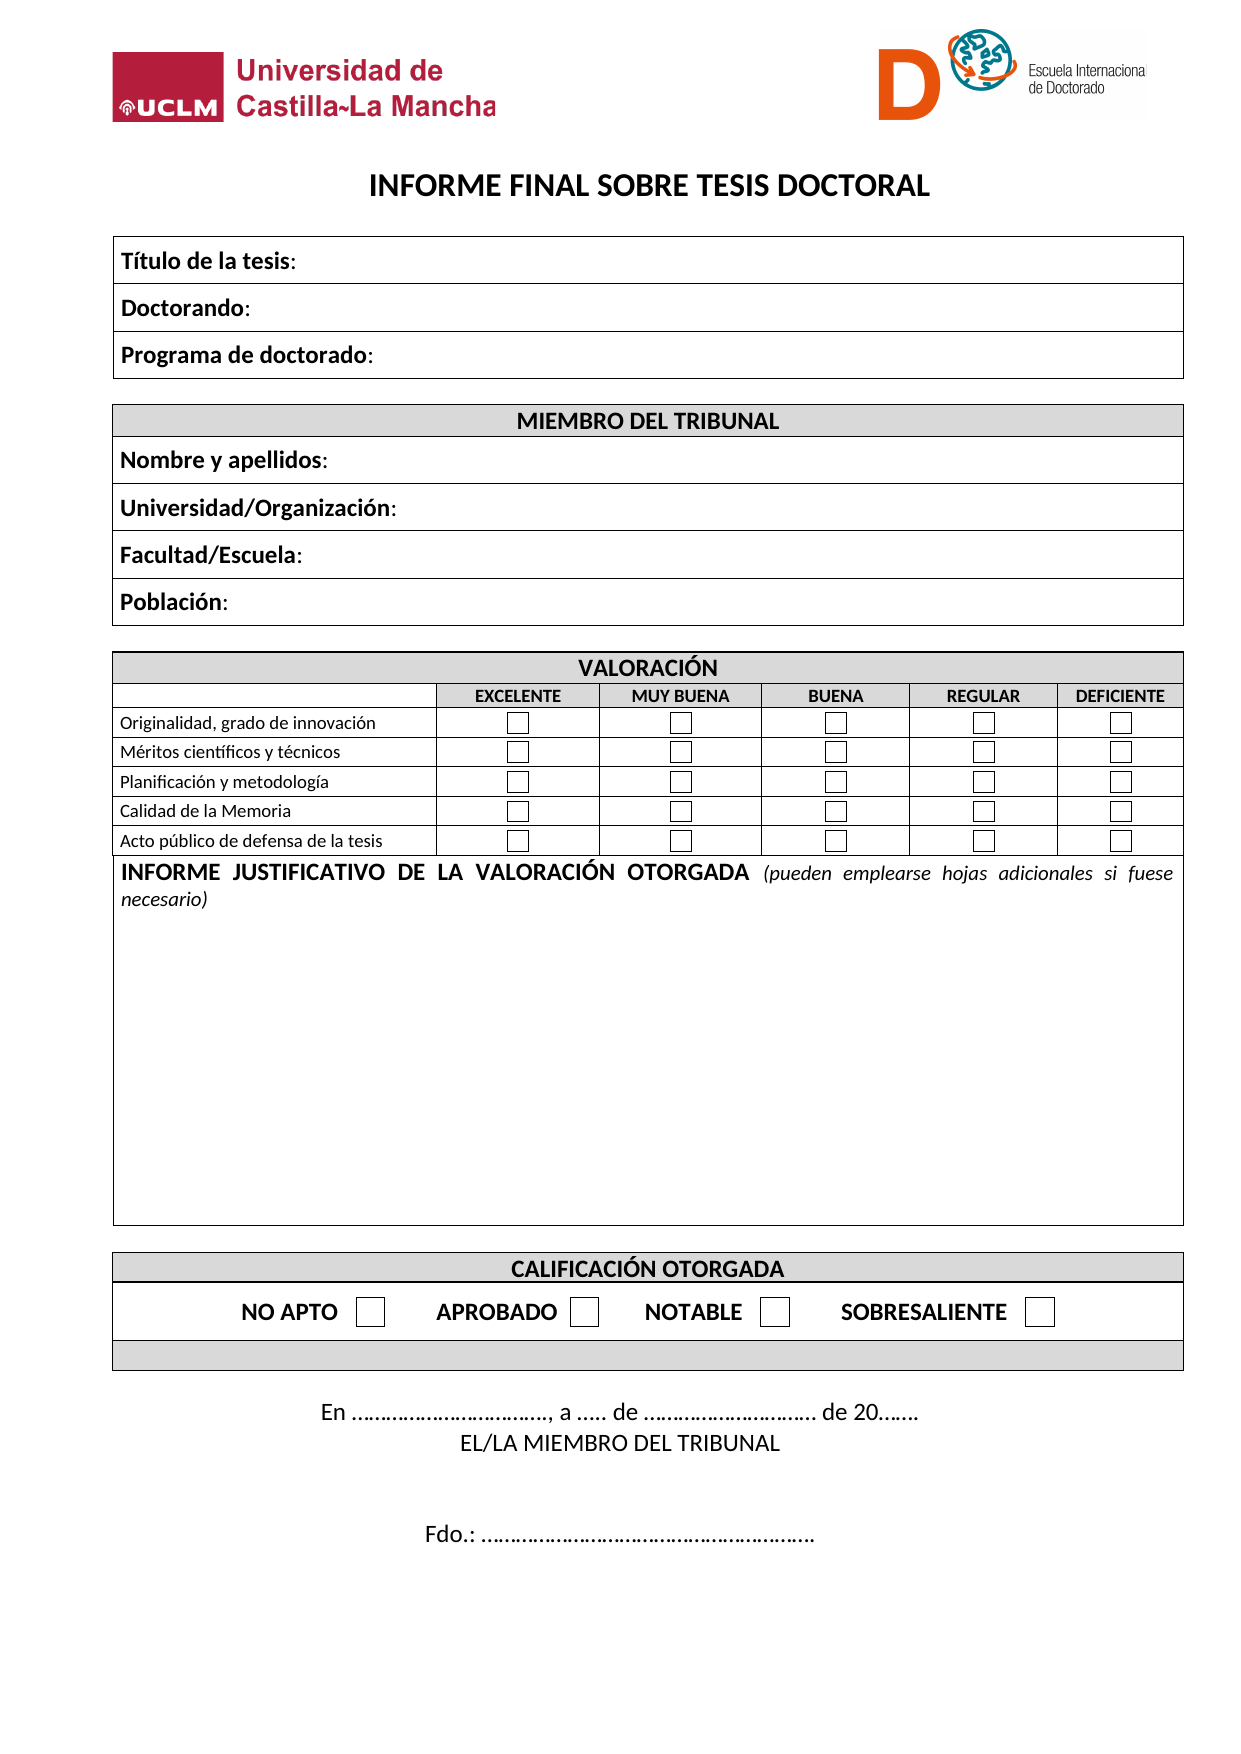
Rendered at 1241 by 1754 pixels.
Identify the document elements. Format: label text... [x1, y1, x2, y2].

table_cell [437, 708, 599, 737]
table_cell [762, 826, 909, 855]
table_cell NO APTO APROBADO NOTABLE SOBRESALIENTE [113, 1283, 1183, 1340]
table_cell [113, 1341, 1183, 1370]
table_header MIEMBRO DEL TRIBUNAL [113, 405, 1183, 436]
table_cell [600, 826, 761, 855]
table_cell [1058, 826, 1183, 855]
table_cell [910, 826, 1057, 855]
table_cell Doctorando: [114, 284, 1183, 331]
table_header VALORACIÓN [113, 653, 1183, 683]
table_cell INFORME JUSTIFICATIVO DE LA VALORACIÓN OTORGADA (pueden emplearse hojas adicionales si fuese necesario) [114, 856, 1183, 1225]
text En ……………………………., a ….. de ………………………… de 20……. [112, 1396, 1128, 1427]
table_cell BUENA [762, 684, 909, 707]
picture [878, 29, 1147, 122]
table_cell Facultad/Escuela: [113, 531, 1183, 578]
table_cell [600, 797, 761, 825]
table_cell Universidad/Organización: [113, 484, 1183, 530]
table_cell [762, 797, 909, 825]
table_cell [1058, 767, 1183, 796]
table_cell [1058, 708, 1183, 737]
table_cell [437, 767, 599, 796]
table_cell [910, 767, 1057, 796]
table_cell [113, 684, 436, 707]
table_cell [762, 767, 909, 796]
table_cell [762, 738, 909, 766]
text Fdo.: …………………………………………………. [112, 1518, 1128, 1549]
table_cell Programa de doctorado: [114, 332, 1183, 378]
table_cell [1058, 738, 1183, 766]
table_cell [1058, 797, 1183, 825]
table_cell [910, 738, 1057, 766]
table_cell [600, 767, 761, 796]
text EL/LA MIEMBRO DEL TRIBUNAL [112, 1427, 1128, 1457]
table_cell Nombre y apellidos: [113, 437, 1183, 483]
table_cell DEFICIENTE [1058, 684, 1183, 707]
table_cell MUY BUENA [600, 684, 761, 707]
table_header Título de la tesis: [114, 237, 1183, 283]
table_cell Acto público de defensa de la tesis [113, 826, 436, 855]
table_cell REGULAR [910, 684, 1057, 707]
table_cell Calidad de la Memoria [113, 797, 436, 825]
table_cell [762, 708, 909, 737]
subtitle INFORME FINAL SOBRE TESIS DOCTORAL [172, 164, 1128, 205]
table_cell [437, 826, 599, 855]
table_cell [600, 738, 761, 766]
table_cell EXCELENTE [437, 684, 599, 707]
table_cell Planificación y metodología [113, 767, 436, 796]
table_cell [437, 797, 599, 825]
table_cell Población: [113, 579, 1183, 625]
table_header CALIFICACIÓN OTORGADA [113, 1253, 1183, 1281]
table_cell Méritos científicos y técnicos [113, 738, 436, 766]
table_cell [437, 738, 599, 766]
table_cell [910, 797, 1057, 825]
table_cell Originalidad, grado de innovación [113, 708, 436, 737]
table_cell [910, 708, 1057, 737]
table_cell [600, 708, 761, 737]
